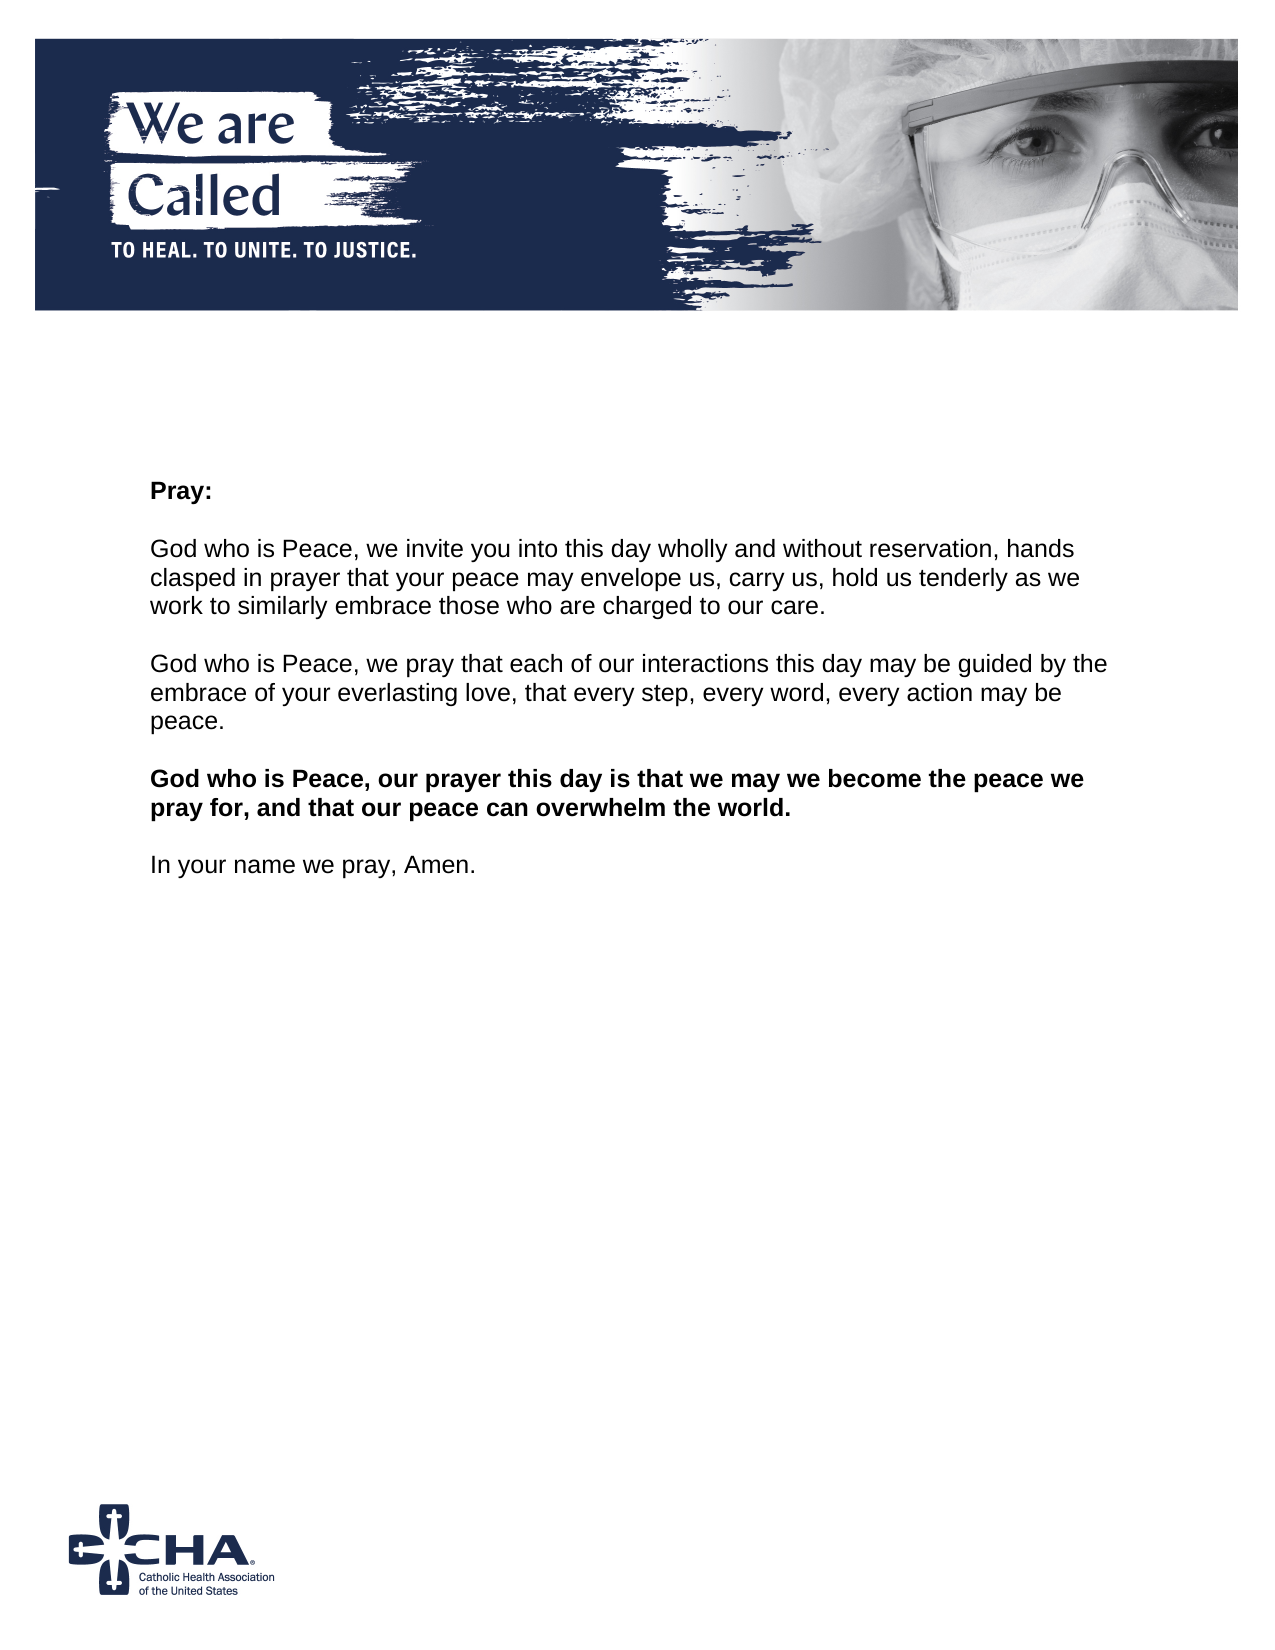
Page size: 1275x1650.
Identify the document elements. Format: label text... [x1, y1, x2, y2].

text In your name we pray, Amen. [150, 850, 1125, 879]
picture [0, 0, 1275, 1650]
text Pray: [150, 476, 1125, 505]
text God who is Peace, our prayer this day is that we may we become the peace we pray for, and that our peace can overwhelm the world. [150, 764, 1125, 821]
text God who is Peace, we invite you into this day wholly and without reservation, hands clasped in prayer that your peace may envelope us, carry us, hold us tenderly as we work to similarly embrace those who are charged to our care. [150, 534, 1125, 620]
text God who is Peace, we pray that each of our interactions this day may be guided by the embrace of your everlasting love, that every step, every word, every action may be peace. [150, 649, 1125, 735]
